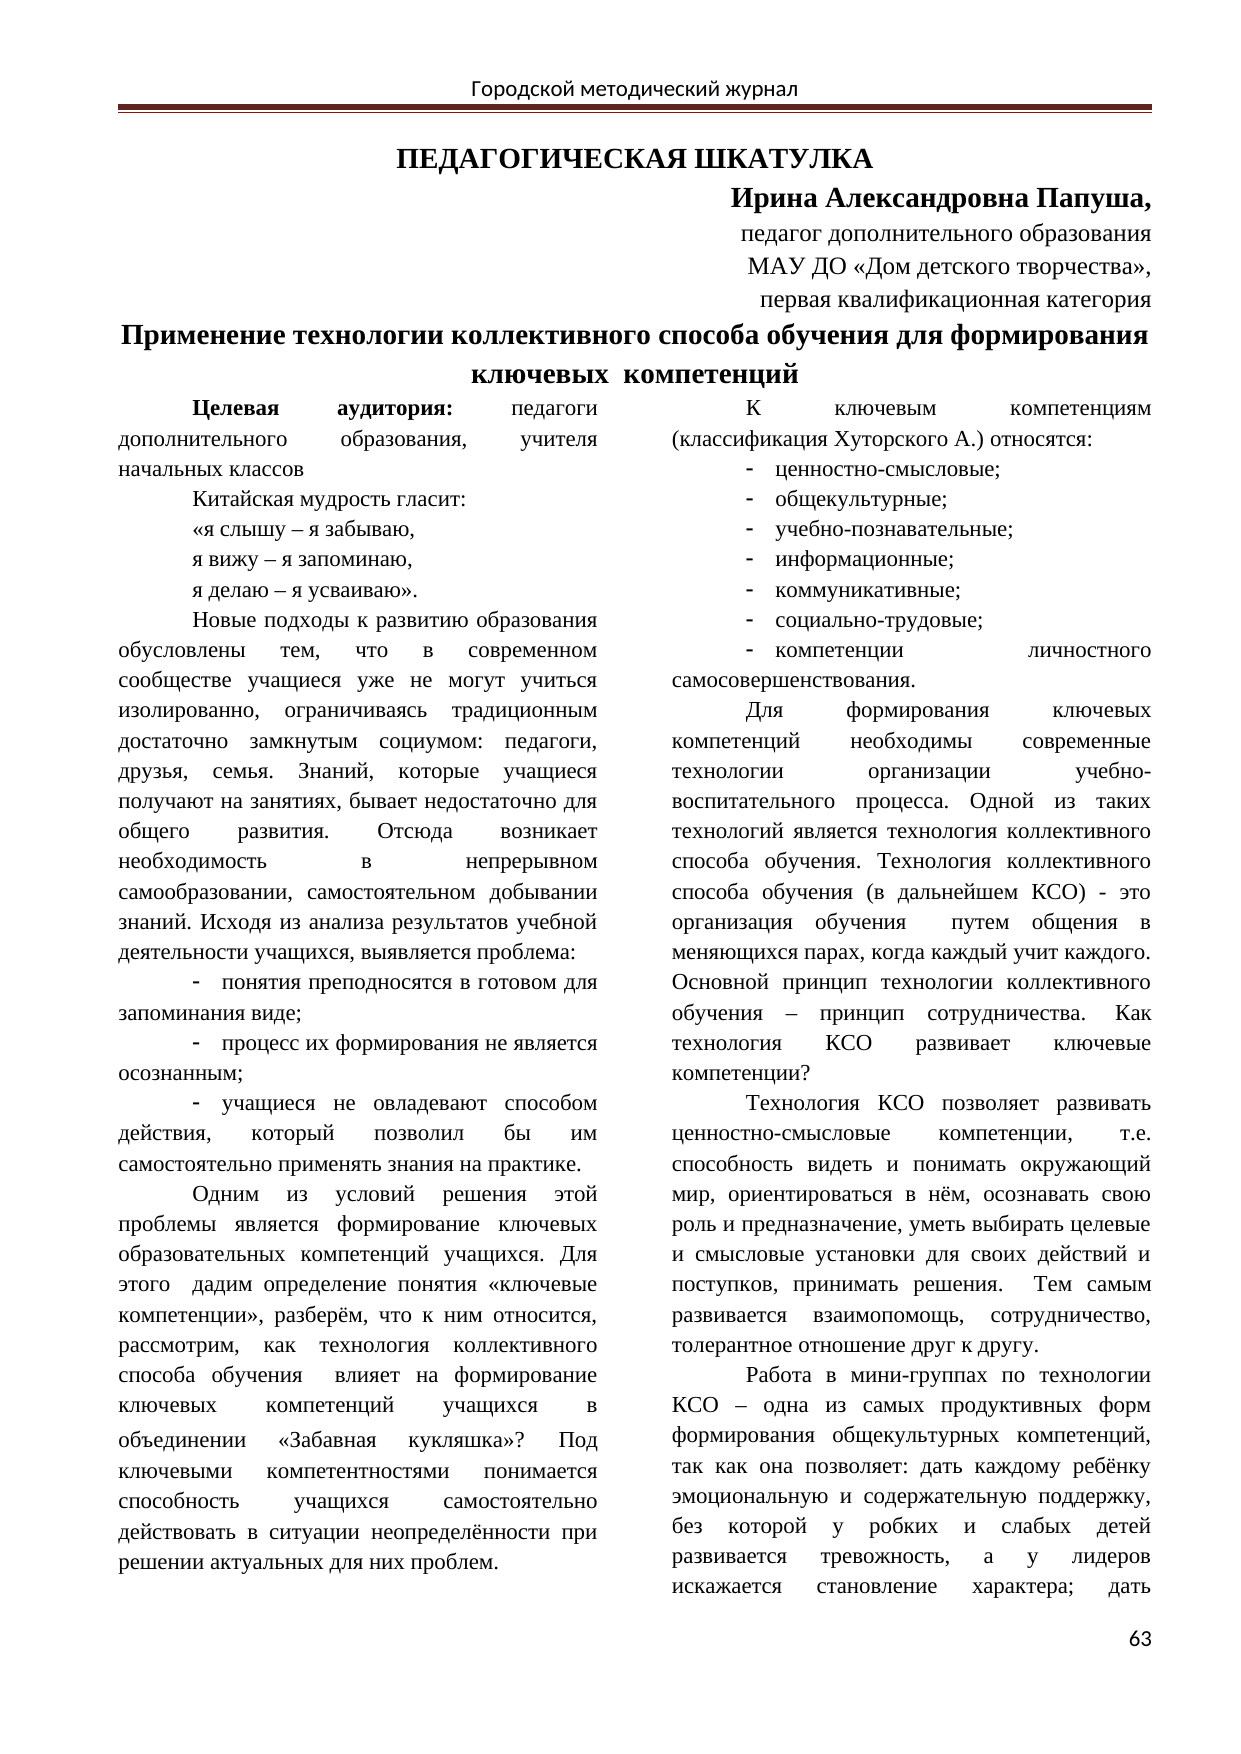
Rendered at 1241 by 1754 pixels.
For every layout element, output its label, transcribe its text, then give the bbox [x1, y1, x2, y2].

list коммуникативные; [672, 576, 1152, 602]
text К ключевым компетенциям (классификация Хуторского А.) относятся: [672, 394, 1152, 451]
text педагог дополнительного образования [118, 218, 1152, 247]
text Ирина Александровна Папуша, [118, 180, 1152, 213]
text я вижу – я запоминаю, [118, 546, 598, 572]
text Новые подходы к развитию образования обусловлены тем, что в современном сообществе учащиеся уже не могут учиться изолированно, ограничиваясь традиционным достаточно замкнутым социумом: педагоги, друзья, семья. Знаний, которые учащиеся получают на занятиях, бывает недостаточно для общего развития. Отсюда возникает необходимость в непрерывном самообразовании, самостоятельном добывании знаний. Исходя из анализа результатов учебной деятельности учащихся, выявляется проблема: [118, 606, 598, 964]
text Одним из условий решения этой проблемы является формирование ключевых образовательных компетенций учащихся. Для этого дадим определение понятия «ключевые компетенции», разберём, что к ним относится, рассмотрим, как технология коллективного способа обучения влияет на формирование ключевых компетенций учащихся в объединении «Забавная кукляшка»? Под ключевыми компетентностями понимается способность учащихся самостоятельно действовать в ситуации неопределённости при решении актуальных для них проблем. [118, 1180, 598, 1574]
text первая квалификационная категория [118, 284, 1152, 313]
list информационные; [672, 546, 1152, 572]
text ПЕДАГОГИЧЕСКАЯ ШКАТУЛКА [118, 141, 1152, 175]
list компетенции личностного самосовершенствования. [672, 636, 1152, 693]
text Целевая аудитория: педагоги дополнительного образования, учителя начальных классов [118, 394, 598, 481]
list общекультурные; [672, 485, 1152, 511]
list социально-трудовые; [672, 606, 1152, 632]
list учебно-познавательные; [672, 515, 1152, 542]
text Применение технологии коллективного способа обучения для формирования ключевых компетенций [118, 317, 1152, 389]
text Для формирования ключевых компетенций необходимы современные технологии организации учебно-воспитательного процесса. Одной из таких технологий является технология коллективного способа обучения. Технология коллективного способа обучения (в дальнейшем КСО) - это организация обучения путем общения в меняющихся парах, когда каждый учит каждого. Основной принцип технологии коллективного обучения – принцип сотрудничества. Как технология КСО развивает ключевые компетенции? [672, 697, 1152, 1029]
list ценностно-смысловые; [672, 455, 1152, 481]
text Китайская мудрость гласит: [118, 485, 598, 511]
text я делаю – я усваиваю». [118, 576, 598, 602]
list понятия преподносятся в готовом для запоминания виде; [118, 968, 598, 1025]
text «я слышу – я забываю, [118, 515, 598, 542]
text МАУ ДО «Дом детского творчества», [118, 251, 1152, 280]
list учащиеся не овладевают способом действия, который позволил бы им самостоятельно применять знания на практике. [118, 1089, 598, 1176]
list процесс их формирования не является осознанным; [118, 1029, 598, 1085]
text Технология КСО позволяет развивать ценностно-смысловые компетенции, т.е. способность видеть и понимать окружающий мир, ориентироваться в нём, осознавать свою роль и предназначение, уметь выбирать целевые и смысловые установки для своих действий и поступков, принимать решения. Тем самым развивается взаимопомощь, сотрудничество, толерантное отношение друг к другу. [672, 1089, 1152, 1301]
